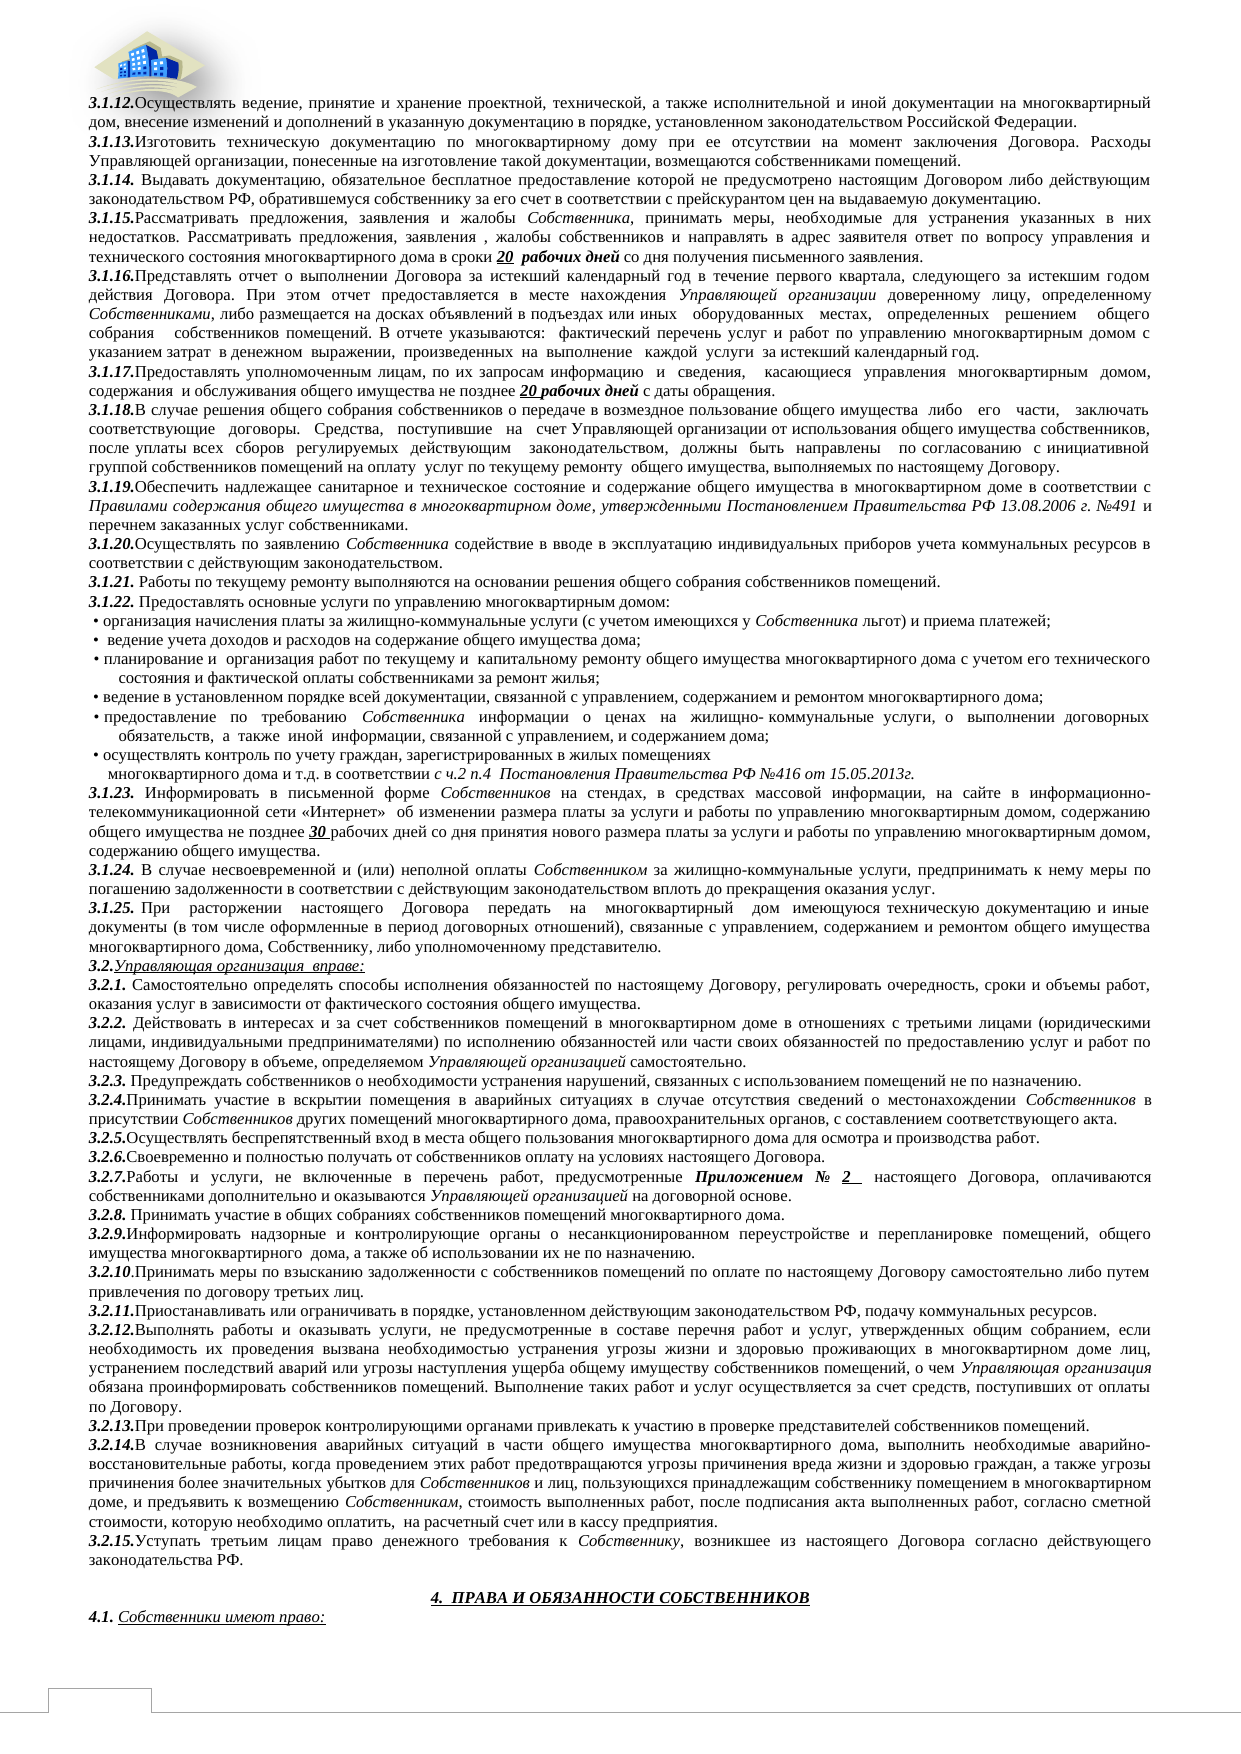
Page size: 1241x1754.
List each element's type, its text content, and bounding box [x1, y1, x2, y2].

text 3.2.4.Принимать участие в вскрытии помещения в аварийных ситуациях в случае отсутствия сведений о местонахождении Собственников в присутствии Собственников других помещений многоквартирного дома, правоохранительных органов, с составлением соответствующего акта. [89, 1090, 1152, 1128]
text 3.2.2. Действовать в интересах и за счет собственников помещений в многоквартирном доме в отношениях с третьими лицами (юридическими лицами, индивидуальными предпринимателями) по исполнению обязанностей или части своих обязанностей по предоставлению услуг и работ по настоящему Договору в объеме, определяемом Управляющей организацией самостоятельно. [89, 1013, 1152, 1071]
text • осуществлять контроль по учету граждан, зарегистрированных в жилых помещениях [89, 745, 1152, 764]
text 3.1.21. Работы по текущему ремонту выполняются на основании решения общего собрания собственников помещений. [89, 572, 1152, 591]
text • организация начисления платы за жилищно-коммунальные услуги (с учетом имеющихся у Собственника льгот) и приема платежей; [89, 611, 1152, 630]
text 3.1.19.Обеспечить надлежащее санитарное и техническое состояние и содержание общего имущества в многоквартирном доме в соответствии с Правилами содержания общего имущества в многоквартирном доме, утвержденными Постановлением Правительства РФ 13.08.2006 г. №491 и перечнем заказанных услуг собственниками. [89, 476, 1152, 534]
text 3.2.8. Принимать участие в общих собраниях собственников помещений многоквартирного дома. [89, 1205, 1152, 1224]
text 3.2.3. Предупреждать собственников о необходимости устранения нарушений, связанных с использованием помещений не по назначению. [89, 1071, 1152, 1090]
text 4. ПРАВА И ОБЯЗАННОСТИ СОБСТВЕННИКОВ [89, 1588, 1152, 1607]
text 3.1.13.Изготовить техническую документацию по многоквартирному дому при ее отсутствии на момент заключения Договора. Расходы Управляющей организации, понесенные на изготовление такой документации, возмещаются собственниками помещений. [89, 131, 1152, 170]
text 3.2.1. Самостоятельно определять способы исполнения обязанностей по настоящему Договору, регулировать очередность, сроки и объемы работ, оказания услуг в зависимости от фактического состояния общего имущества. [89, 975, 1152, 1013]
text многоквартирного дома и т.д. в соответствии с ч.2 п.4 Постановления Правительства РФ №416 от 15.05.2013г. [103, 764, 1152, 783]
text • ведение учета доходов и расходов на содержание общего имущества дома; [89, 630, 1152, 649]
text 3.1.17.Предоставлять уполномоченным лицам, по их запросам информацию и сведения, касающиеся управления многоквартирным домом, содержания и обслуживания общего имущества не позднее 20 рабочих дней с даты обращения. [89, 361, 1152, 400]
text 3.1.14. Выдавать документацию, обязательное бесплатное предоставление которой не предусмотрено настоящим Договором либо действующим законодательством РФ, обратившемуся собственнику за его счет в соответствии с прейскурантом цен на выдаваемую документацию. [89, 170, 1152, 208]
text 3.1.16.Представлять отчет о выполнении Договора за истекший календарный год в течение первого квартала, следующего за истекшим годом действия Договора. При этом отчет предоставляется в месте нахождения Управляющей организации доверенному лицу, определенному Собственниками, либо размещается на досках объявлений в подъездах или иных оборудованных местах, определенных решением общего собрания собственников помещений. В отчете указываются: фактический перечень услуг и работ по управлению многоквартирным домом с указанием затрат в денежном выражении, произведенных на выполнение каждой услуги за истекший календарный год. [89, 266, 1152, 361]
text 3.1.22. Предоставлять основные услуги по управлению многоквартирным домом: [89, 591, 1152, 611]
text 3.1.24. В случае несвоевременной и (или) неполной оплаты Собственником за жилищно-коммунальные услуги, предпринимать к нему меры по погашению задолженности в соответствии с действующим законодательством вплоть до прекращения оказания услуг. [89, 860, 1152, 898]
text • планирование и организация работ по текущему и капитальному ремонту общего имущества многоквартирного дома с учетом его технического состояния и фактической оплаты собственниками за ремонт жилья; [89, 649, 1152, 687]
text 3.1.12.Осуществлять ведение, принятие и хранение проектной, технической, а также исполнительной и иной документации на многоквартирный дом, внесение изменений и дополнений в указанную документацию в порядке, установленном законодательством Российской Федерации. [89, 93, 1152, 131]
text 3.2.5.Осуществлять беспрепятственный вход в места общего пользования многоквартирного дома для осмотра и производства работ. [89, 1128, 1152, 1147]
text 3.1.23. Информировать в письменной форме Собственников на стендах, в средствах массовой информации, на сайте в информационно-телекоммуникационной сети «Интернет» об изменении размера платы за услуги и работы по управлению многоквартирным домом, содержанию общего имущества не позднее 30 рабочих дней со дня принятия нового размера платы за услуги и работы по управлению многоквартирным домом, содержанию общего имущества. [89, 783, 1152, 860]
text 3.2.12.Выполнять работы и оказывать услуги, не предусмотренные в составе перечня работ и услуг, утвержденных общим собранием, если необходимость их проведения вызвана необходимостью устранения угрозы жизни и здоровью проживающих в многоквартирном доме лиц, устранением последствий аварий или угрозы наступления ущерба общему имуществу собственников помещений, о чем Управляющая организация обязана проинформировать собственников помещений. Выполнение таких работ и услуг осуществляется за счет средств, поступивших от оплаты по Договору. [89, 1320, 1152, 1416]
text 3.2.11.Приостанавливать или ограничивать в порядке, установленном действующим законодательством РФ, подачу коммунальных ресурсов. [89, 1301, 1152, 1320]
text 3.2.10.Принимать меры по взысканию задолженности с собственников помещений по оплате по настоящему Договору самостоятельно либо путем привлечения по договору третьих лиц. [89, 1262, 1152, 1301]
text 4.1. Собственники имеют право: [89, 1607, 1152, 1626]
text 3.1.18.В случае решения общего собрания собственников о передаче в возмездное пользование общего имущества либо его части, заключать соответствующие договоры. Средства, поступившие на счет Управляющей организации от использования общего имущества собственников, после уплаты всех сборов регулируемых действующим законодательством, должны быть направлены по согласованию с инициативной группой собственников помещений на оплату услуг по текущему ремонту общего имущества, выполняемых по настоящему Договору. [89, 400, 1152, 476]
text • ведение в установленном порядке всей документации, связанной с управлением, содержанием и ремонтом многоквартирного дома; [89, 687, 1152, 706]
text 3.1.20.Осуществлять по заявлению Собственника содействие в вводе в эксплуатацию индивидуальных приборов учета коммунальных ресурсов в соответствии с действующим законодательством. [89, 534, 1152, 572]
text 3.1.15.Рассматривать предложения, заявления и жалобы Собственника, принимать меры, необходимые для устранения указанных в них недостатков. Рассматривать предложения, заявления , жалобы собственников и направлять в адрес заявителя ответ по вопросу управления и технического состояния многоквартирного дома в сроки 20 рабочих дней со дня получения письменного заявления. [89, 208, 1152, 266]
text • предоставление по требованию Собственника информации о ценах на жилищно- коммунальные услуги, о выполнении договорных обязательств, а также иной информации, связанной с управлением, и содержанием дома; [89, 706, 1152, 745]
text 3.2.Управляющая организация вправе: [89, 956, 1152, 975]
text 3.2.6.Своевременно и полностью получать от собственников оплату на условиях настоящего Договора. [89, 1147, 1152, 1166]
text 3.2.7.Работы и услуги, не включенные в перечень работ, предусмотренные Приложением № 2 настоящего Договора, оплачиваются собственниками дополнительно и оказываются Управляющей организацией на договорной основе. [89, 1166, 1152, 1205]
text 3.2.15.Уступать третьим лицам право денежного требования к Собственнику, возникшее из настоящего Договора согласно действующего законодательства РФ. [89, 1531, 1152, 1569]
text 3.2.14.В случае возникновения аварийных ситуаций в части общего имущества многоквартирного дома, выполнить необходимые аварийно-восстановительные работы, когда проведением этих работ предотвращаются угрозы причинения вреда жизни и здоровью граждан, а также угрозы причинения более значительных убытков для Собственников и лиц, пользующихся принадлежащим собственнику помещением в многоквартирном доме, и предъявить к возмещению Собственникам, стоимость выполненных работ, после подписания акта выполненных работ, согласно сметной стоимости, которую необходимо оплатить, на расчетный счет или в кассу предприятия. [89, 1435, 1152, 1531]
text 3.1.25. При расторжении настоящего Договора передать на многоквартирный дом имеющуюся техническую документацию и иные документы (в том числе оформленные в период договорных отношений), связанные с управлением, содержанием и ремонтом общего имущества многоквартирного дома, Собственнику, либо уполномоченному представителю. [89, 898, 1152, 956]
text 3.2.13.При проведении проверок контролирующими органами привлекать к участию в проверке представителей собственников помещений. [89, 1416, 1152, 1435]
text 3.2.9.Информировать надзорные и контролирующие органы о несанкционированном переустройстве и перепланировке помещений, общего имущества многоквартирного дома, а также об использовании их не по назначению. [89, 1224, 1152, 1262]
